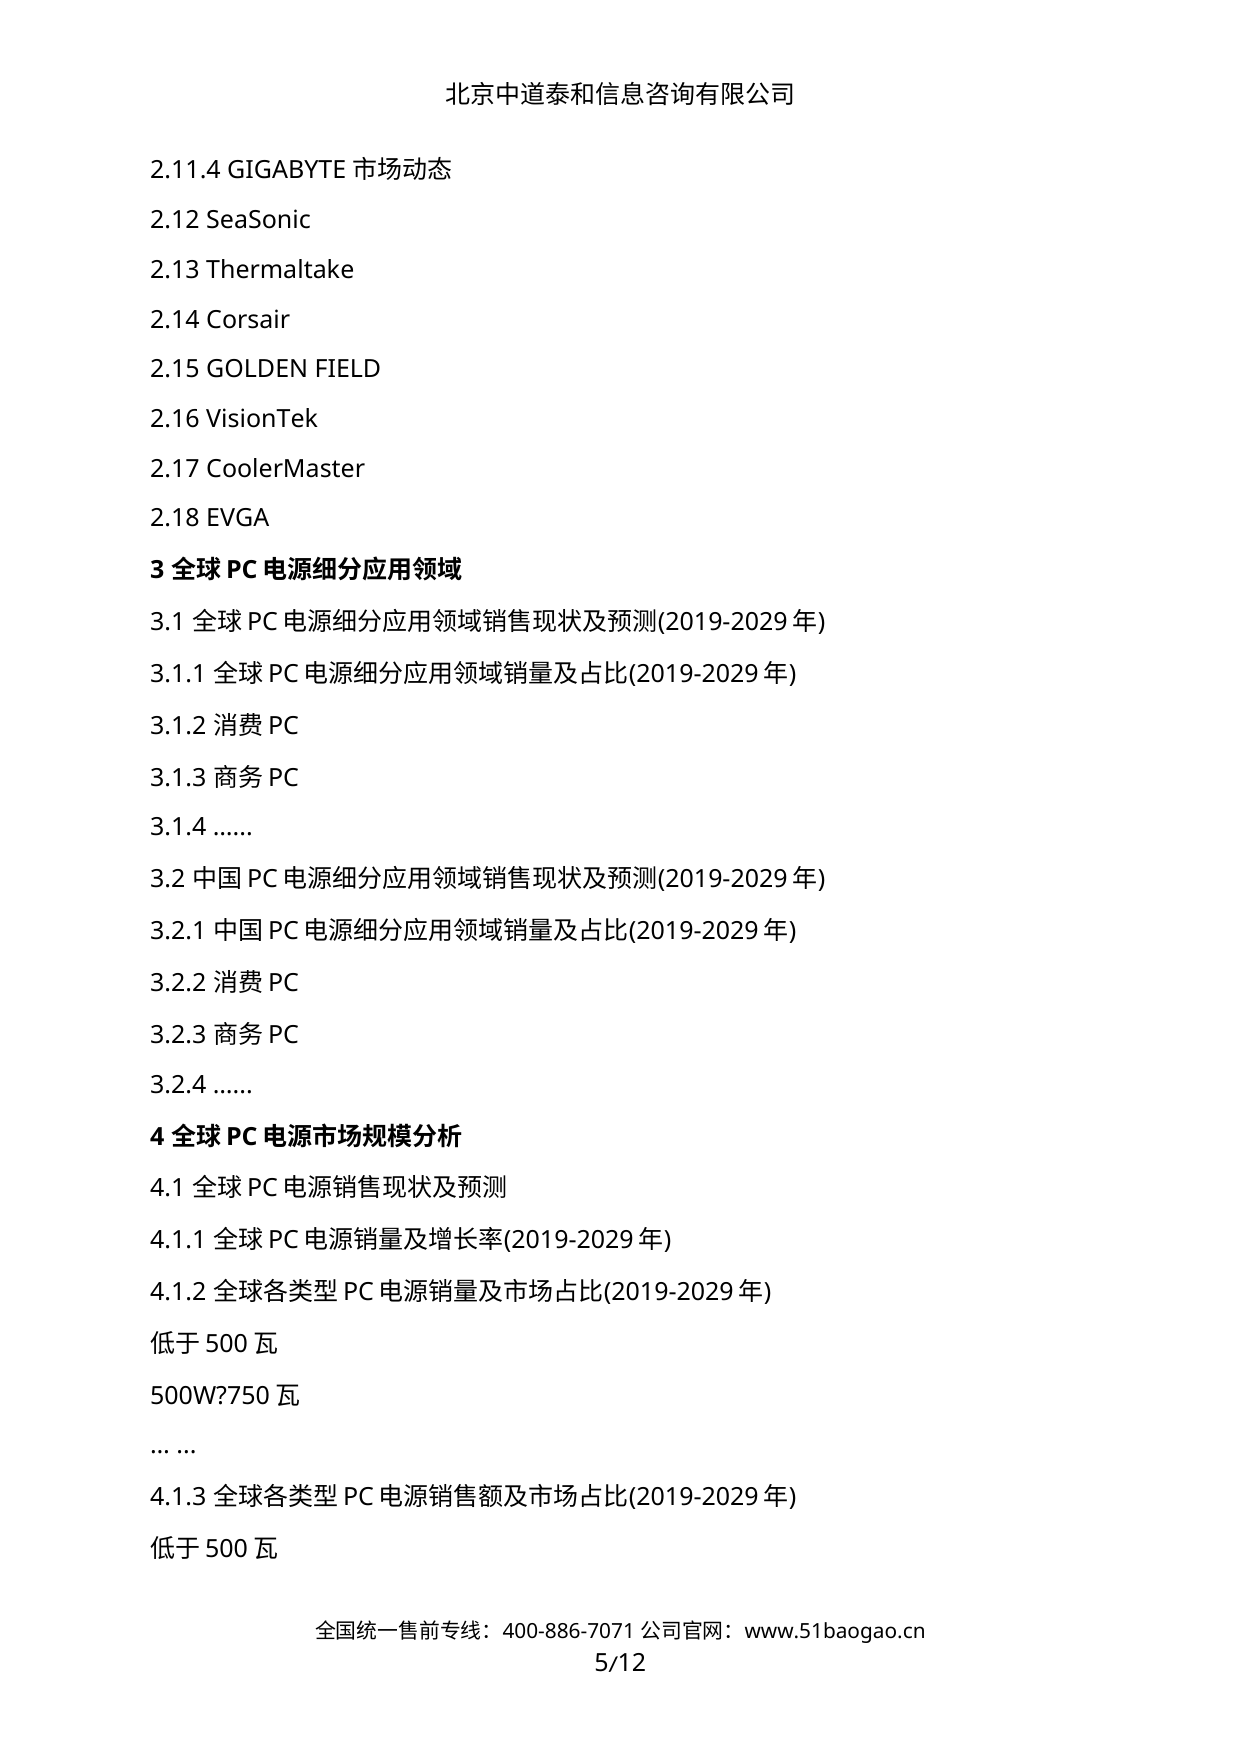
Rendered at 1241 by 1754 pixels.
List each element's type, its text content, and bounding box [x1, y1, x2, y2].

text 2.12 SeaSonic [150, 202, 1090, 236]
text 3.1.1 全球PC电源细分应用领域销量及占比(2019-2029年) [150, 653, 1090, 690]
text 3 全球PC电源细分应用领域 [150, 550, 1090, 586]
text 3.2.3 商务PC [150, 1014, 1090, 1051]
text 2.11.4 GIGABYTE 市场动态 [150, 150, 1090, 186]
text 3.1.3 商务PC [150, 757, 1090, 793]
text 2.15 GOLDEN FIELD [150, 351, 1090, 385]
text 3.1.2 消费PC [150, 705, 1090, 742]
text 4 全球PC电源市场规模分析 [150, 1116, 1090, 1152]
text 2.16 VisionTek [150, 401, 1090, 435]
text 3.2.1 中国PC电源细分应用领域销量及占比(2019-2029年) [150, 911, 1090, 947]
text 3.2.4 …... [150, 1066, 1090, 1100]
text 2.17 CoolerMaster [150, 450, 1090, 484]
text 4.1.1 全球PC电源销量及增长率(2019-2029年) [150, 1220, 1090, 1256]
text 2.13 Thermaltake [150, 252, 1090, 286]
text 低于500瓦 [150, 1529, 1090, 1565]
text 3.2.2 消费PC [150, 962, 1090, 999]
text 4.1.2 全球各类型PC电源销量及市场占比(2019-2029年) [150, 1272, 1090, 1308]
text 3.2 中国PC电源细分应用领域销售现状及预测(2019-2029年) [150, 859, 1090, 895]
text 2.14 Corsair [150, 301, 1090, 335]
text 2.18 EVGA [150, 500, 1090, 534]
text 4.1 全球PC电源销售现状及预测 [150, 1168, 1090, 1204]
text 低于500瓦 [150, 1323, 1090, 1360]
text 3.1.4 …... [150, 809, 1090, 843]
text … ... [150, 1427, 1090, 1461]
text 4.1.3 全球各类型PC电源销售额及市场占比(2019-2029年) [150, 1477, 1090, 1513]
text 3.1 全球PC电源细分应用领域销售现状及预测(2019-2029年) [150, 602, 1090, 638]
text 500W?750瓦 [150, 1375, 1090, 1412]
